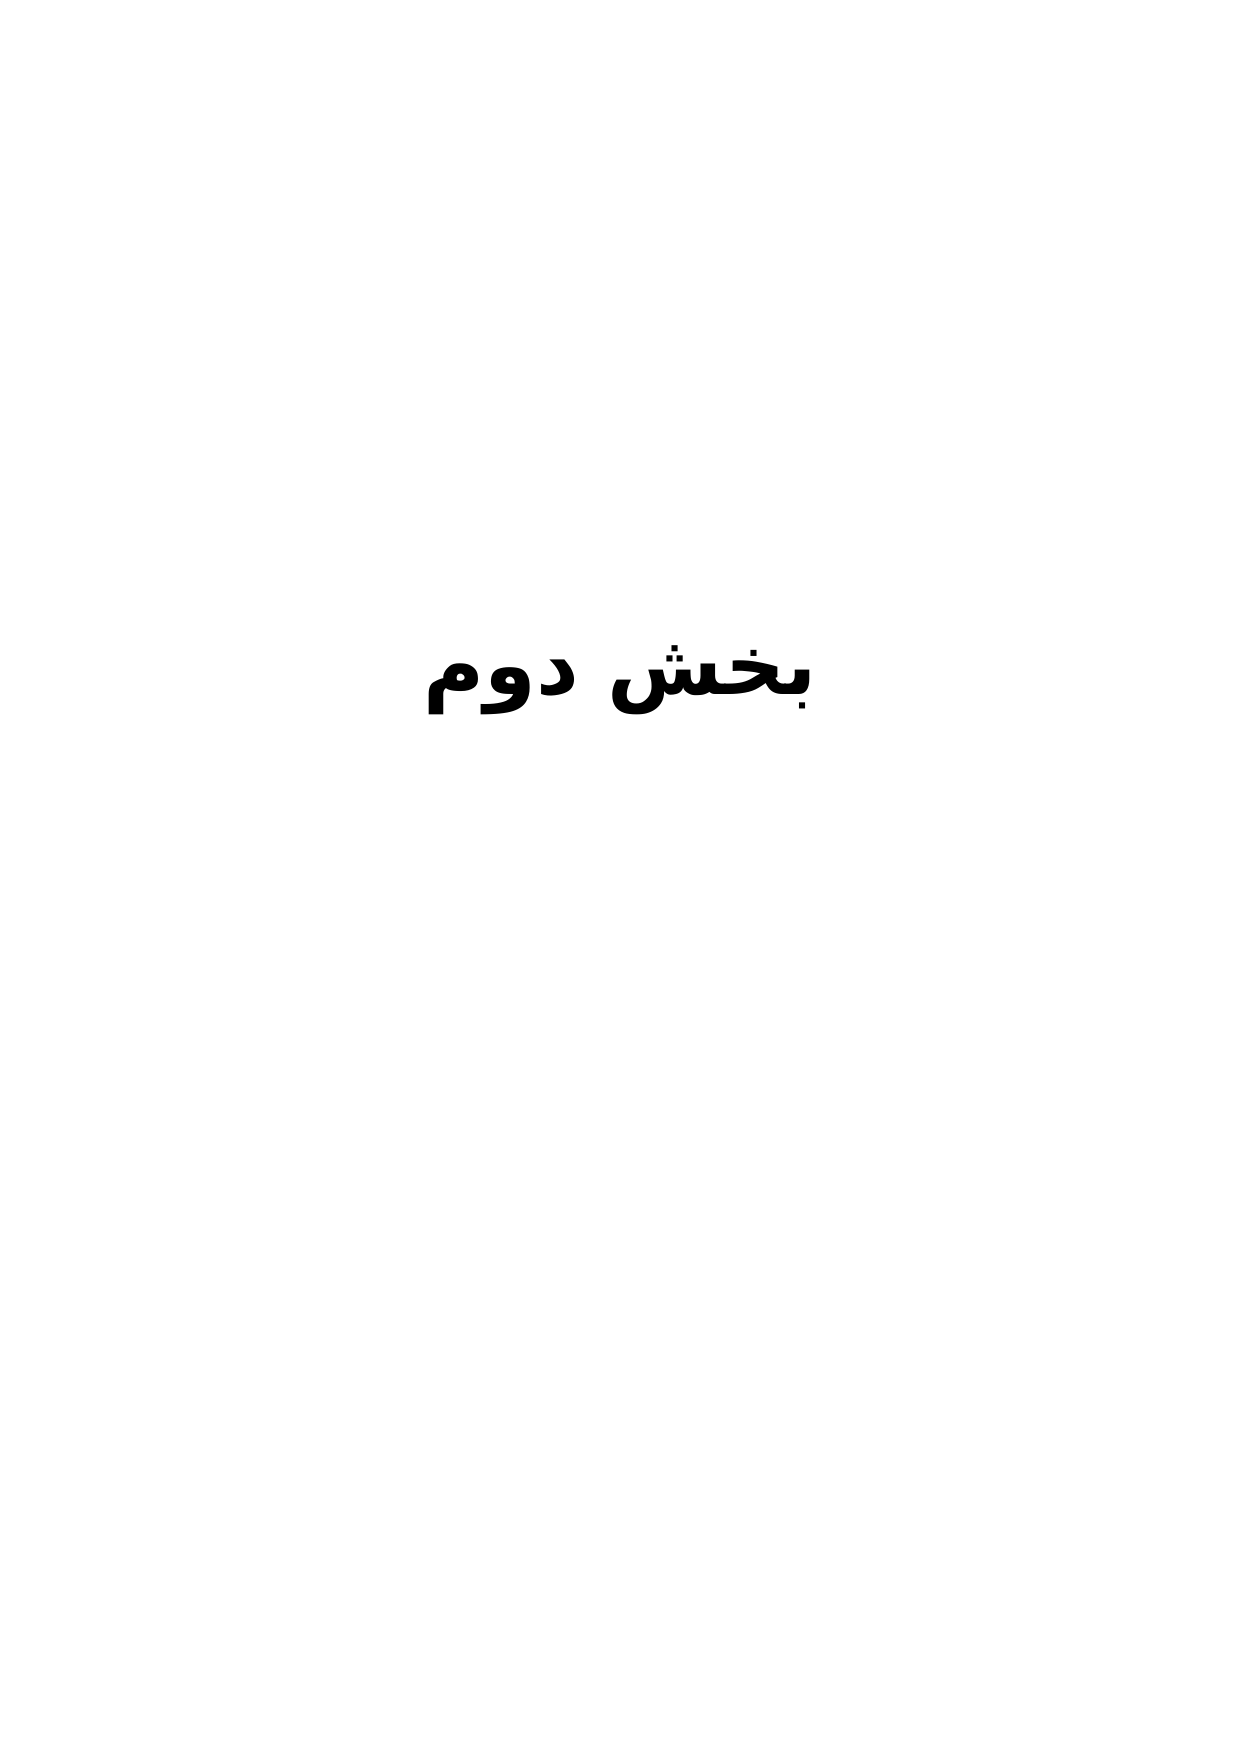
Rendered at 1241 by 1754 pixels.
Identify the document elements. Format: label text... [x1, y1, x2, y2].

text بخش دوم [230, 617, 1010, 714]
